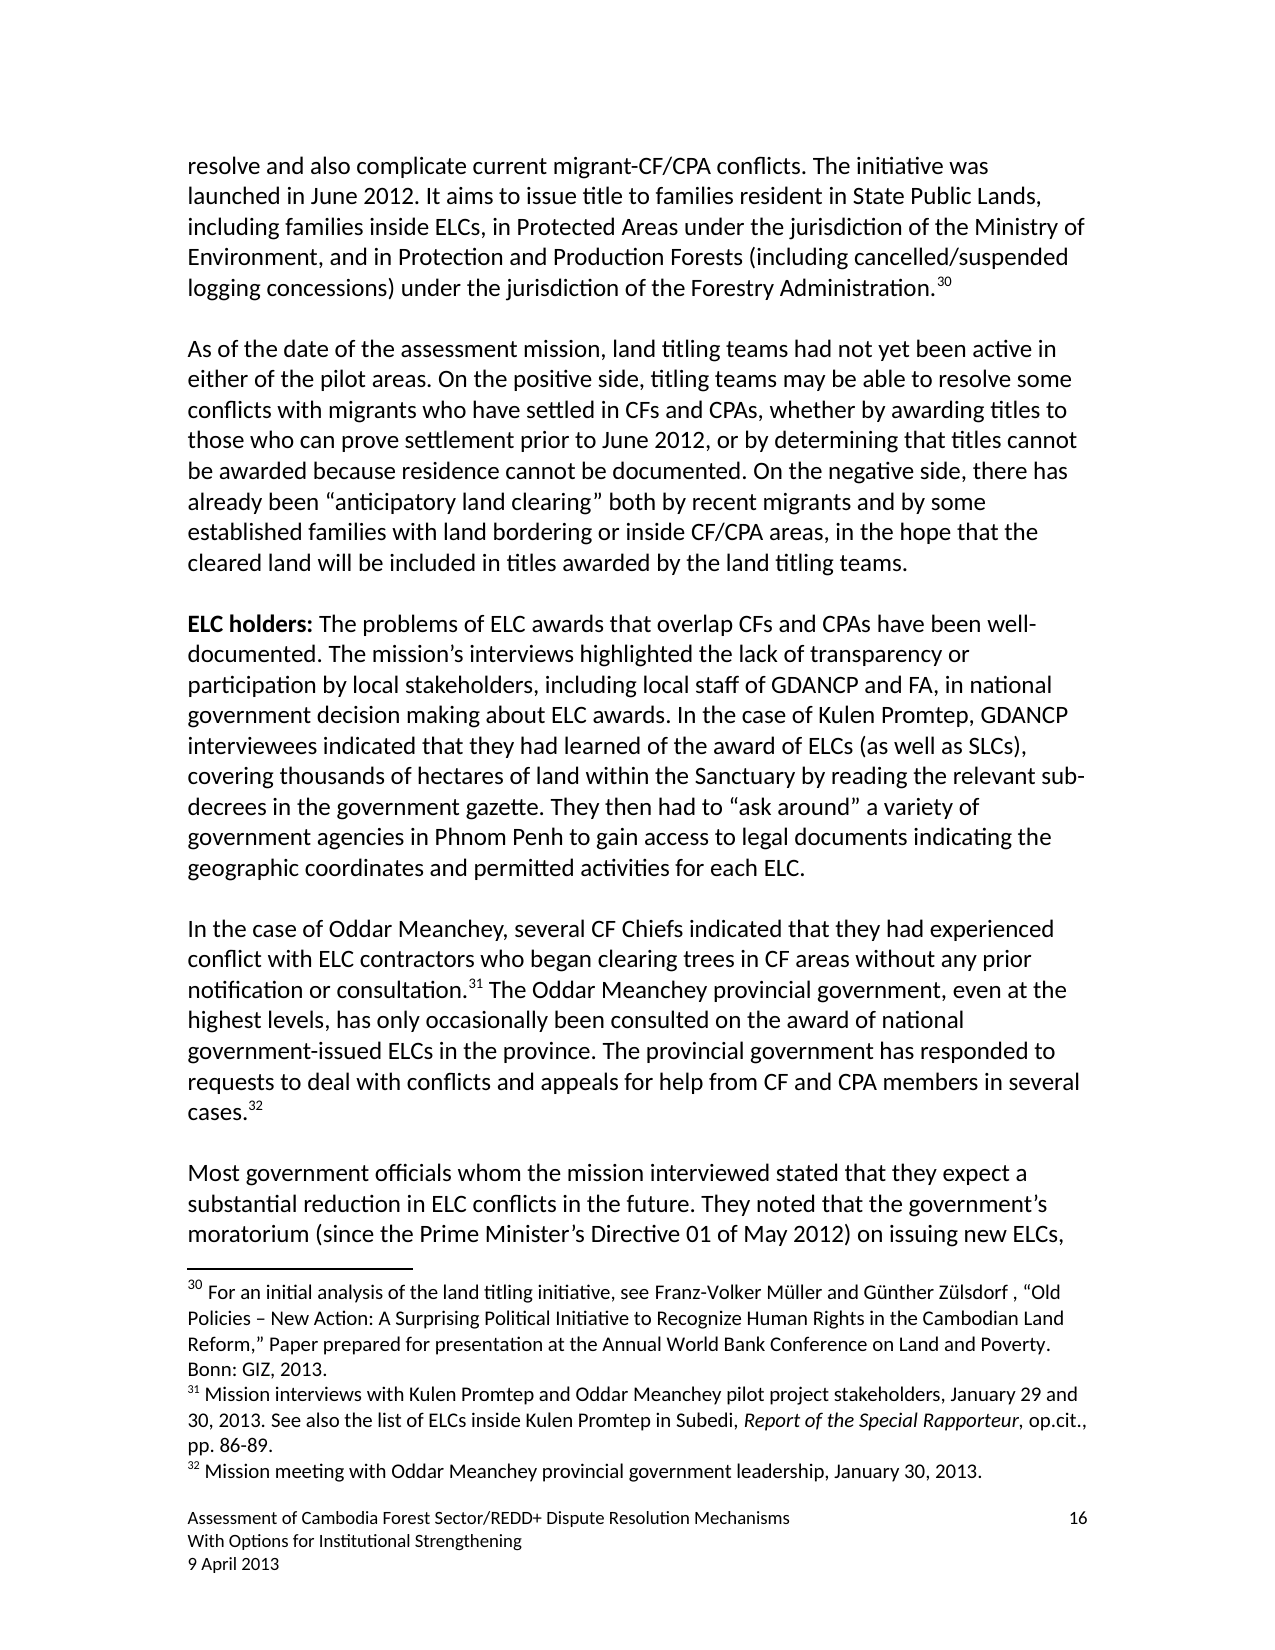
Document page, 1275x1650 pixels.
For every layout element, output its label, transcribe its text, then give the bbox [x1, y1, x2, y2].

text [187, 150, 1087, 303]
text As of the date of the assessment mission, land titling teams had not yet been active in either of the pilot areas. On the positive side, titling teams may be able to resolve some conflicts with migrants who have settled in CFs and CPAs, whether by awarding titles to those who can prove settlement prior to June 2012, or by determining that titles cannot be awarded because residence cannot be documented. On the negative side, there has already been “anticipatory land clearing” both by recent migrants and by some established families with land bordering or inside CF/CPA areas, in the hope that the cleared land will be included in titles awarded by the land titling teams. [187, 333, 1087, 577]
text ELC holders: The problems of ELC awards that overlap CFs and CPAs have been well-documented. The mission’s interviews highlighted the lack of transparency or participation by local stakeholders, including local staff of GDANCP and FA, in national government decision making about ELC awards. In the case of Kulen Promtep, GDANCP interviewees indicated that they had learned of the award of ELCs (as well as SLCs), covering thousands of hectares of land within the Sanctuary by reading the relevant sub-decrees in the government gazette. They then had to “ask around” a variety of government agencies in Phnom Penh to gain access to legal documents indicating the geographic coordinates and permitted activities for each ELC. [187, 608, 1087, 882]
text In the case of Oddar Meanchey, several CF Chiefs indicated that they had experienced conflict with ELC contractors who began clearing trees in CF areas without any prior notification or consultation. The Oddar Meanchey provincial government, even at the highest levels, has only occasionally been consulted on the award of national government-issued ELCs in the province. The provincial government has responded to requests to deal with conflicts and appeals for help from CF and CPA members in several cases. [187, 913, 1087, 1127]
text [187, 1157, 1087, 1249]
